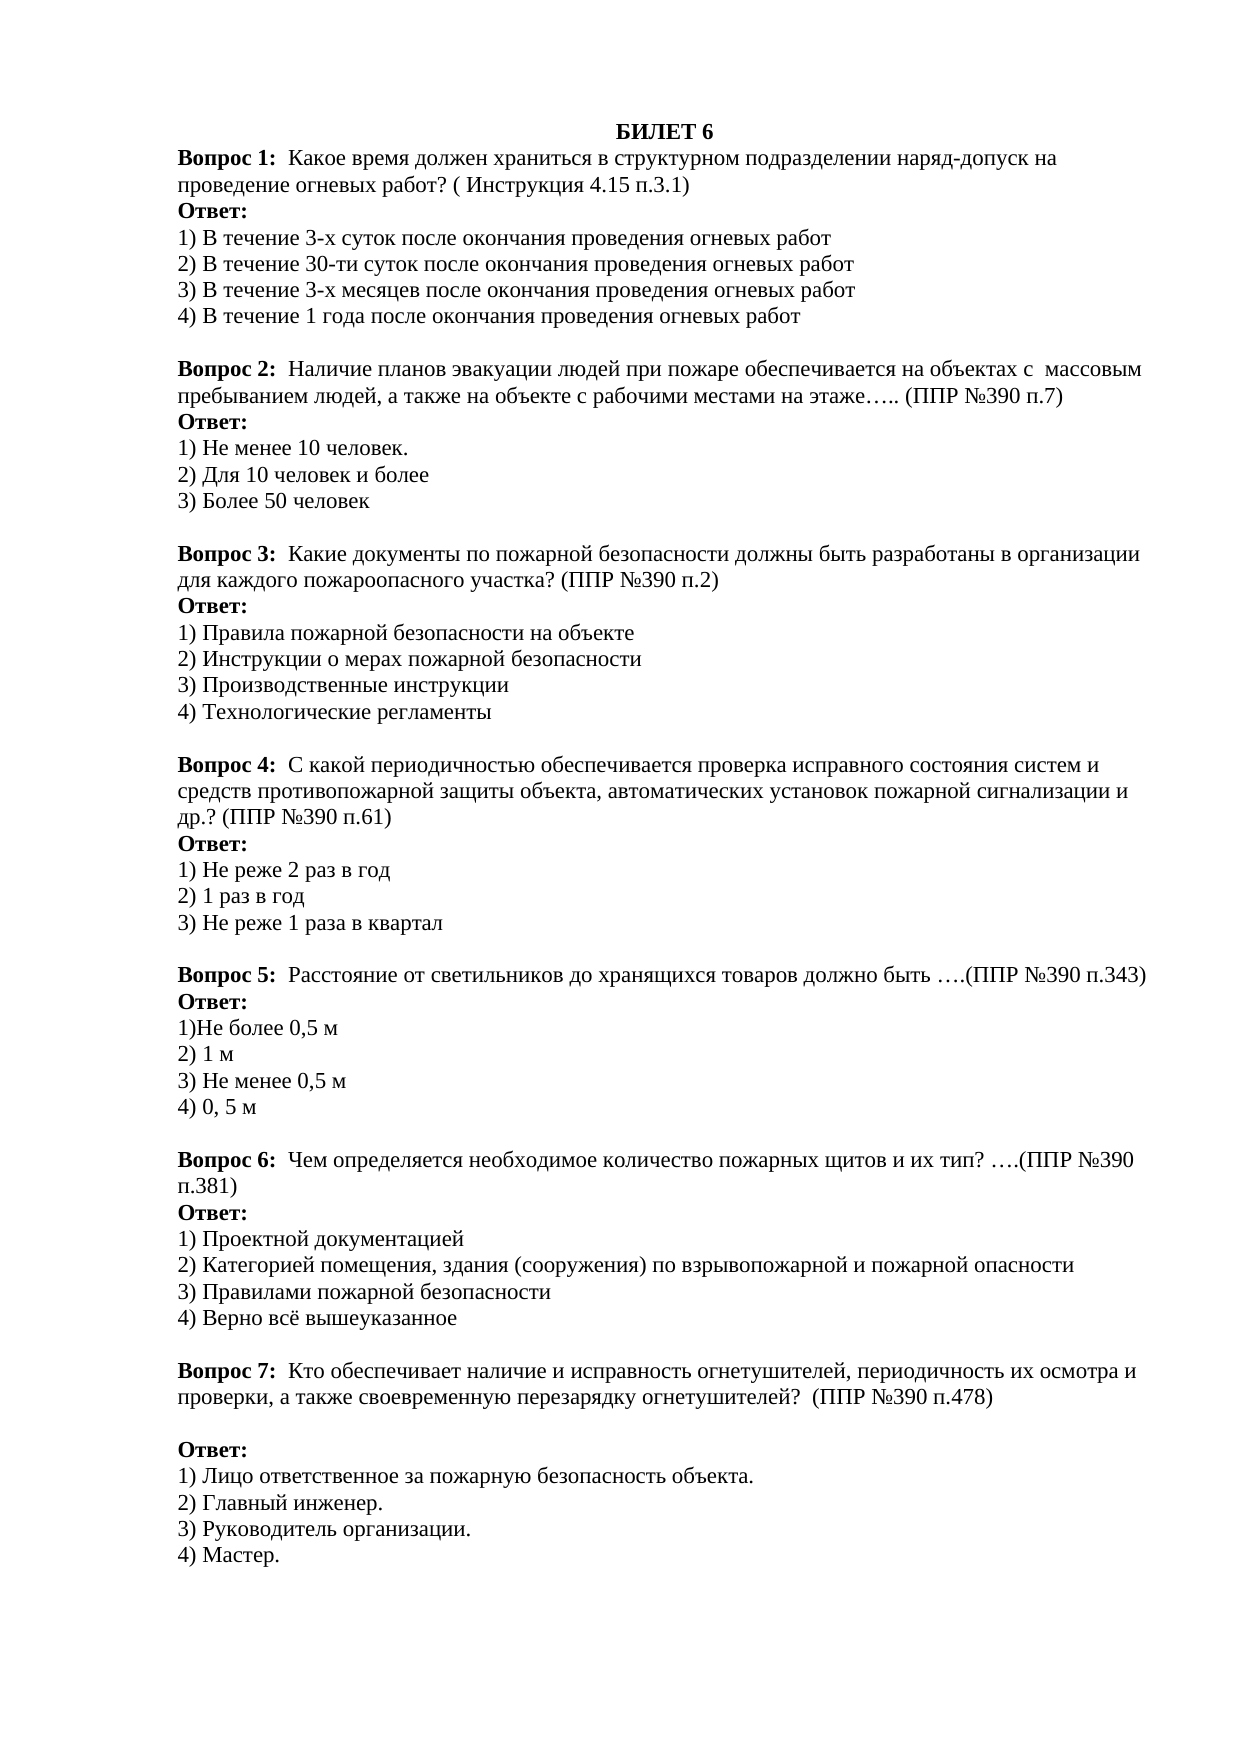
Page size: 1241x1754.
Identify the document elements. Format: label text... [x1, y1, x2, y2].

text Вопрос 3: Какие документы по пожарной безопасности должны быть разработаны в организации для каждого пожароопасного участка? (ППР №390 п.2) [177, 540, 1152, 592]
text 3) Более 50 человек [177, 487, 1152, 513]
text 4) В течение 1 года после окончания проведения огневых работ [177, 303, 1152, 329]
text Ответ: [177, 592, 1152, 619]
text Ответ: [177, 408, 1152, 434]
text 3) В течение 3-х месяцев после окончания проведения огневых работ [177, 276, 1152, 303]
text 1) Правила пожарной безопасности на объекте [177, 619, 1152, 645]
text Ответ: [177, 197, 1152, 223]
text БИЛЕТ 6 [177, 118, 1152, 144]
text 4) 0, 5 м [177, 1093, 1152, 1119]
text 1) Проектной документацией [177, 1225, 1152, 1251]
text 1)Не более 0,5 м [177, 1014, 1152, 1041]
text 3) Руководитель организации. [177, 1515, 1152, 1541]
text 1) В течение 3-х суток после окончания проведения огневых работ [177, 223, 1152, 250]
text 2) В течение 30-ти суток после окончания проведения огневых работ [177, 250, 1152, 276]
text Вопрос 6: Чем определяется необходимое количество пожарных щитов и их тип? ….(ППР №390 п.381) [177, 1146, 1152, 1199]
text 4) Мастер. [177, 1541, 1152, 1568]
text 4) Технологические регламенты [177, 698, 1152, 724]
text 2) 1 раз в год [177, 882, 1152, 909]
text 2) Для 10 человек и более [177, 461, 1152, 487]
text 4) Верно всё вышеуказанное [177, 1304, 1152, 1330]
text 1) Лицо ответственное за пожарную безопасность объекта. [177, 1462, 1152, 1488]
text Ответ: [177, 830, 1152, 856]
text 3) Не реже 1 раза в квартал [177, 909, 1152, 935]
text Вопрос 7: Кто обеспечивает наличие и исправность огнетушителей, периодичность их осмотра и проверки, а также своевременную перезарядку огнетушителей? (ППР №390 п.478) [177, 1357, 1152, 1409]
text 2) Категорией помещения, здания (сооружения) по взрывопожарной и пожарной опасности [177, 1251, 1152, 1278]
text Вопрос 2: Наличие планов эвакуации людей при пожаре обеспечивается на объектах с массовым пребыванием людей, а также на объекте с рабочими местами на этаже….. (ППР №390 п.7) [177, 355, 1152, 408]
text 2) Главный инженер. [177, 1488, 1152, 1515]
text 2) Инструкции о мерах пожарной безопасности [177, 645, 1152, 672]
text Вопрос 5: Расстояние от светильников до хранящихся товаров должно быть ….(ППР №390 п.343) [177, 961, 1152, 988]
text Ответ: [177, 1436, 1152, 1462]
text Вопрос 1: Какое время должен храниться в структурном подразделении наряд-допуск на проведение огневых работ? ( Инструкция 4.15 п.3.1) [177, 144, 1152, 197]
text 3) Правилами пожарной безопасности [177, 1278, 1152, 1304]
text Вопрос 4: С какой периодичностью обеспечивается проверка исправного состояния систем и средств противопожарной защиты объекта, автоматических установок пожарной сигнализации и др.? (ППР №390 п.61) [177, 751, 1152, 830]
text 2) 1 м [177, 1041, 1152, 1067]
text 1) Не реже 2 раз в год [177, 856, 1152, 882]
text Ответ: [177, 988, 1152, 1014]
text 3) Не менее 0,5 м [177, 1067, 1152, 1093]
text 3) Производственные инструкции [177, 672, 1152, 698]
text 1) Не менее 10 человек. [177, 434, 1152, 461]
text Ответ: [177, 1199, 1152, 1225]
